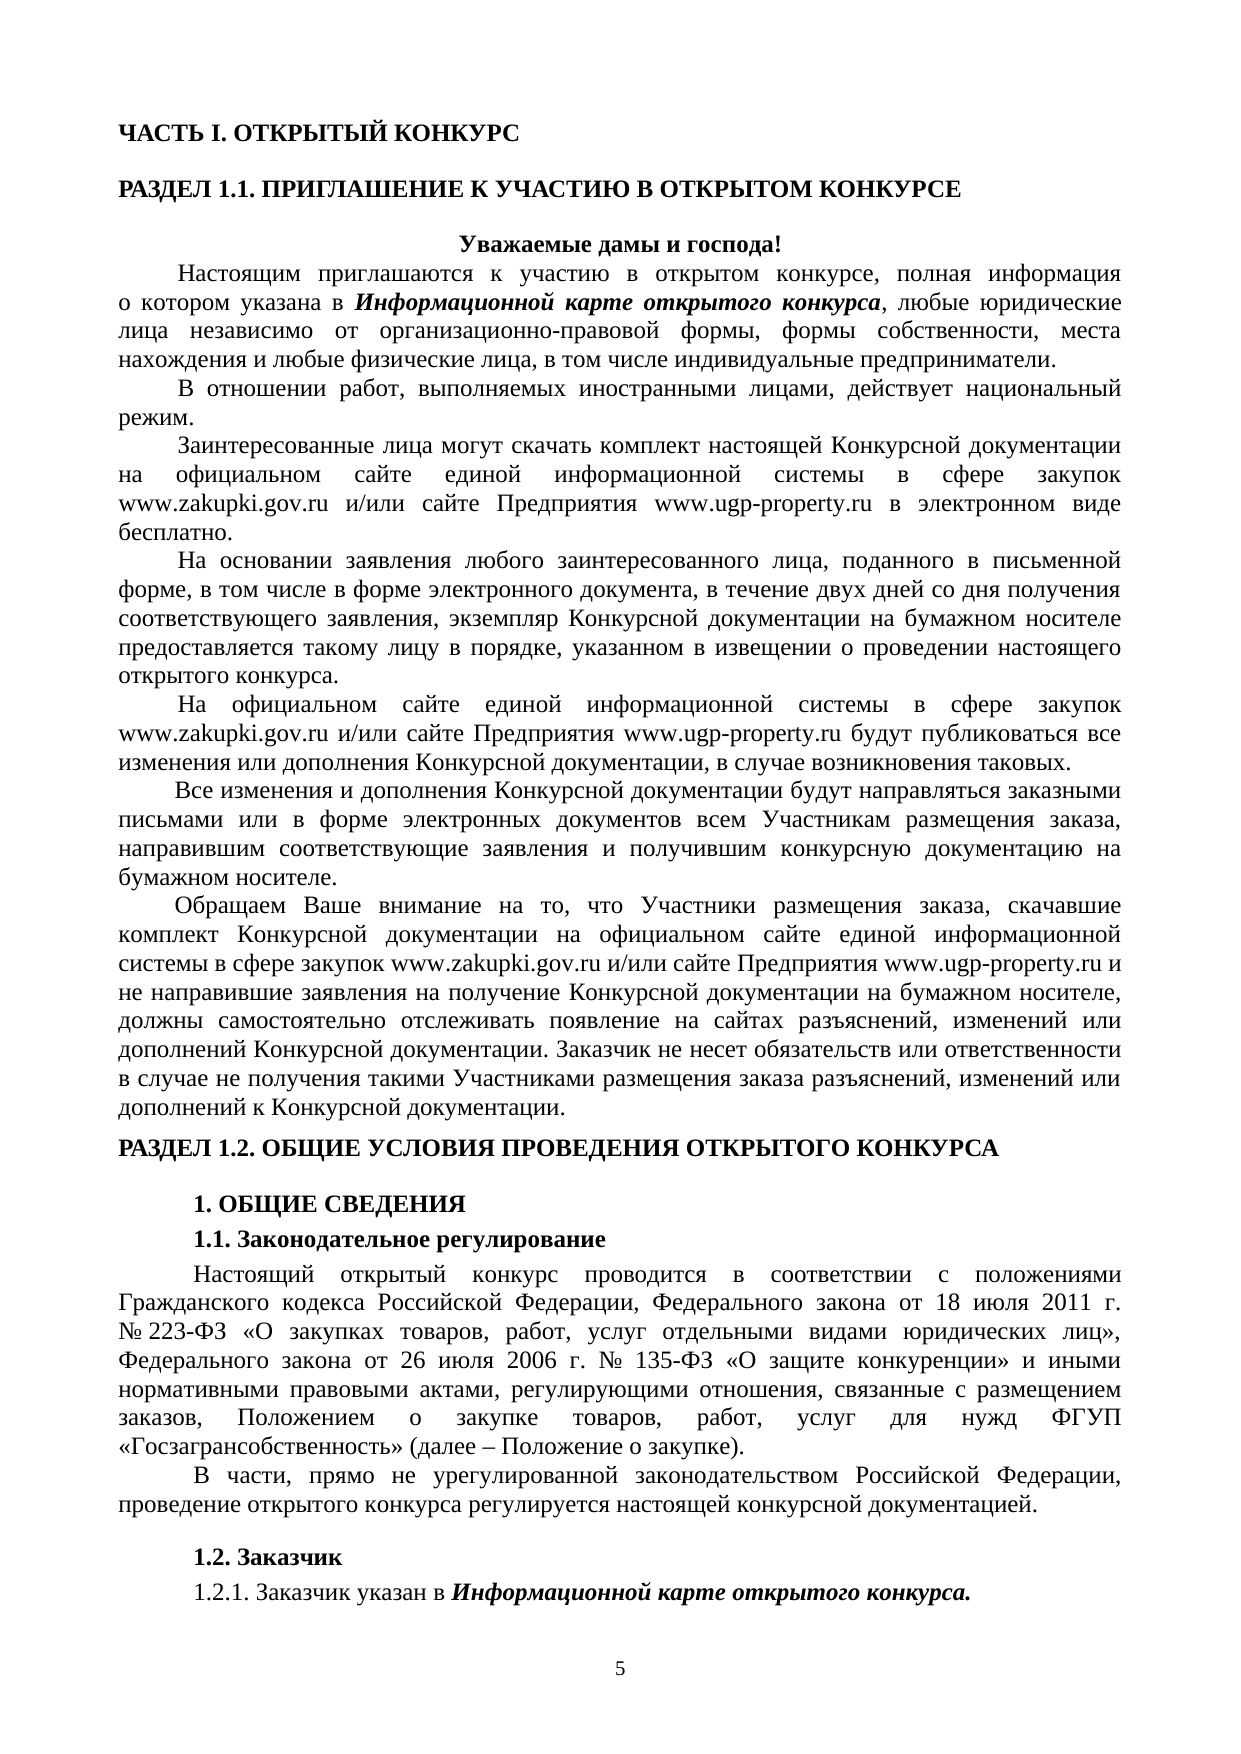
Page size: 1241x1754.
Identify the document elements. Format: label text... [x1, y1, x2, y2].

text Заинтересованные лица могут скачать комплект настоящей Конкурсной документации на официальном сайте единой информационной системы в сфере закупок www.zakupki.gov.ru и/или сайте Предприятия www.ugp-property.ru в электронном виде бесплатно. [118, 431, 1122, 546]
text 1. ОБЩИЕ СВЕДЕНИЯ [118, 1189, 1122, 1217]
list Настоящий открытый конкурс проводится в соответствии с положениями Гражданского кодекса Российской Федерации, Федерального закона от 18 июля 2011 г. № 223-ФЗ «О закупках товаров, работ, услуг отдельными видами юридических лиц», Федерального закона от 26 июля 2006 г. № 135-ФЗ «О защите конкуренции» и иными нормативными правовыми актами, регулирующими отношения, связанные с размещением заказов, Положением о закупке товаров, работ, услуг для нужд ФГУП «Госзагрансобственность» (далее – Положение о закупке). [118, 1259, 1122, 1460]
list 1.2.1. Заказчик указан в Информационной карте открытого конкурса. [118, 1577, 1122, 1605]
subtitle РАЗДЕЛ 1.1. ПРИГЛАШЕНИЕ К УЧАСТИЮ В ОТКРЫТОМ КОНКУРСЕ [118, 174, 1122, 202]
text Обращаем Ваше внимание на то, что Участники размещения заказа, скачавшие комплект Конкурсной документации на официальном сайте единой информационной системы в сфере закупок www.zakupki.gov.ru и/или сайте Предприятия www.ugp-property.ru и не направившие заявления на получение Конкурсной документации на бумажном носителе, должны самостоятельно отслеживать появление на сайтах разъяснений, изменений или дополнений Конкурсной документации. Заказчик не несет обязательств или ответственности в случае не получения такими Участниками размещения заказа разъяснений, изменений или дополнений к Конкурсной документации. [118, 891, 1122, 1121]
subtitle РАЗДЕЛ 1.2. ОБЩИЕ УСЛОВИЯ ПРОВЕДЕНИЯ ОТКРЫТОГО КОНКУРСА [118, 1133, 1122, 1162]
list 1.2. Заказчик [118, 1542, 1122, 1570]
text В отношении работ, выполняемых иностранными лицами, действует национальный режим. [118, 373, 1122, 431]
text На официальном сайте единой информационной системы в сфере закупок www.zakupki.gov.ru и/или сайте Предприятия www.ugp-property.ru будут публиковаться все изменения или дополнения Конкурсной документации, в случае возникновения таковых. [118, 689, 1122, 776]
text На основании заявления любого заинтересованного лица, поданного в письменной форме, в том числе в форме электронного документа, в течение двух дней со дня получения соответствующего заявления, экземпляр Конкурсной документации на бумажном носителе предоставляется такому лицу в порядке, указанном в извещении о проведении настоящего открытого конкурса. [118, 546, 1122, 689]
text Настоящим приглашаются к участию в открытом конкурсе, полная информация о котором указана в Информационной карте открытого конкурса, любые юридические лица независимо от организационно-правовой формы, формы собственности, места нахождения и любые физические лица, в том числе индивидуальные предприниматели. [118, 258, 1122, 373]
subtitle ЧАСТЬ I. ОТКРЫТЫЙ КОНКУРС [118, 118, 1122, 147]
text Все изменения и дополнения Конкурсной документации будут направляться заказными письмами или в форме электронных документов всем Участникам размещения заказа, направившим соответствующие заявления и получившим конкурсную документацию на бумажном носителе. [118, 776, 1122, 891]
list 1.1. Законодательное регулирование [118, 1224, 1122, 1252]
list В части, прямо не урегулированной законодательством Российской Федерации, проведение открытого конкурса регулируется настоящей конкурсной документацией. [118, 1460, 1122, 1517]
text Уважаемые дамы и господа! [118, 229, 1122, 258]
